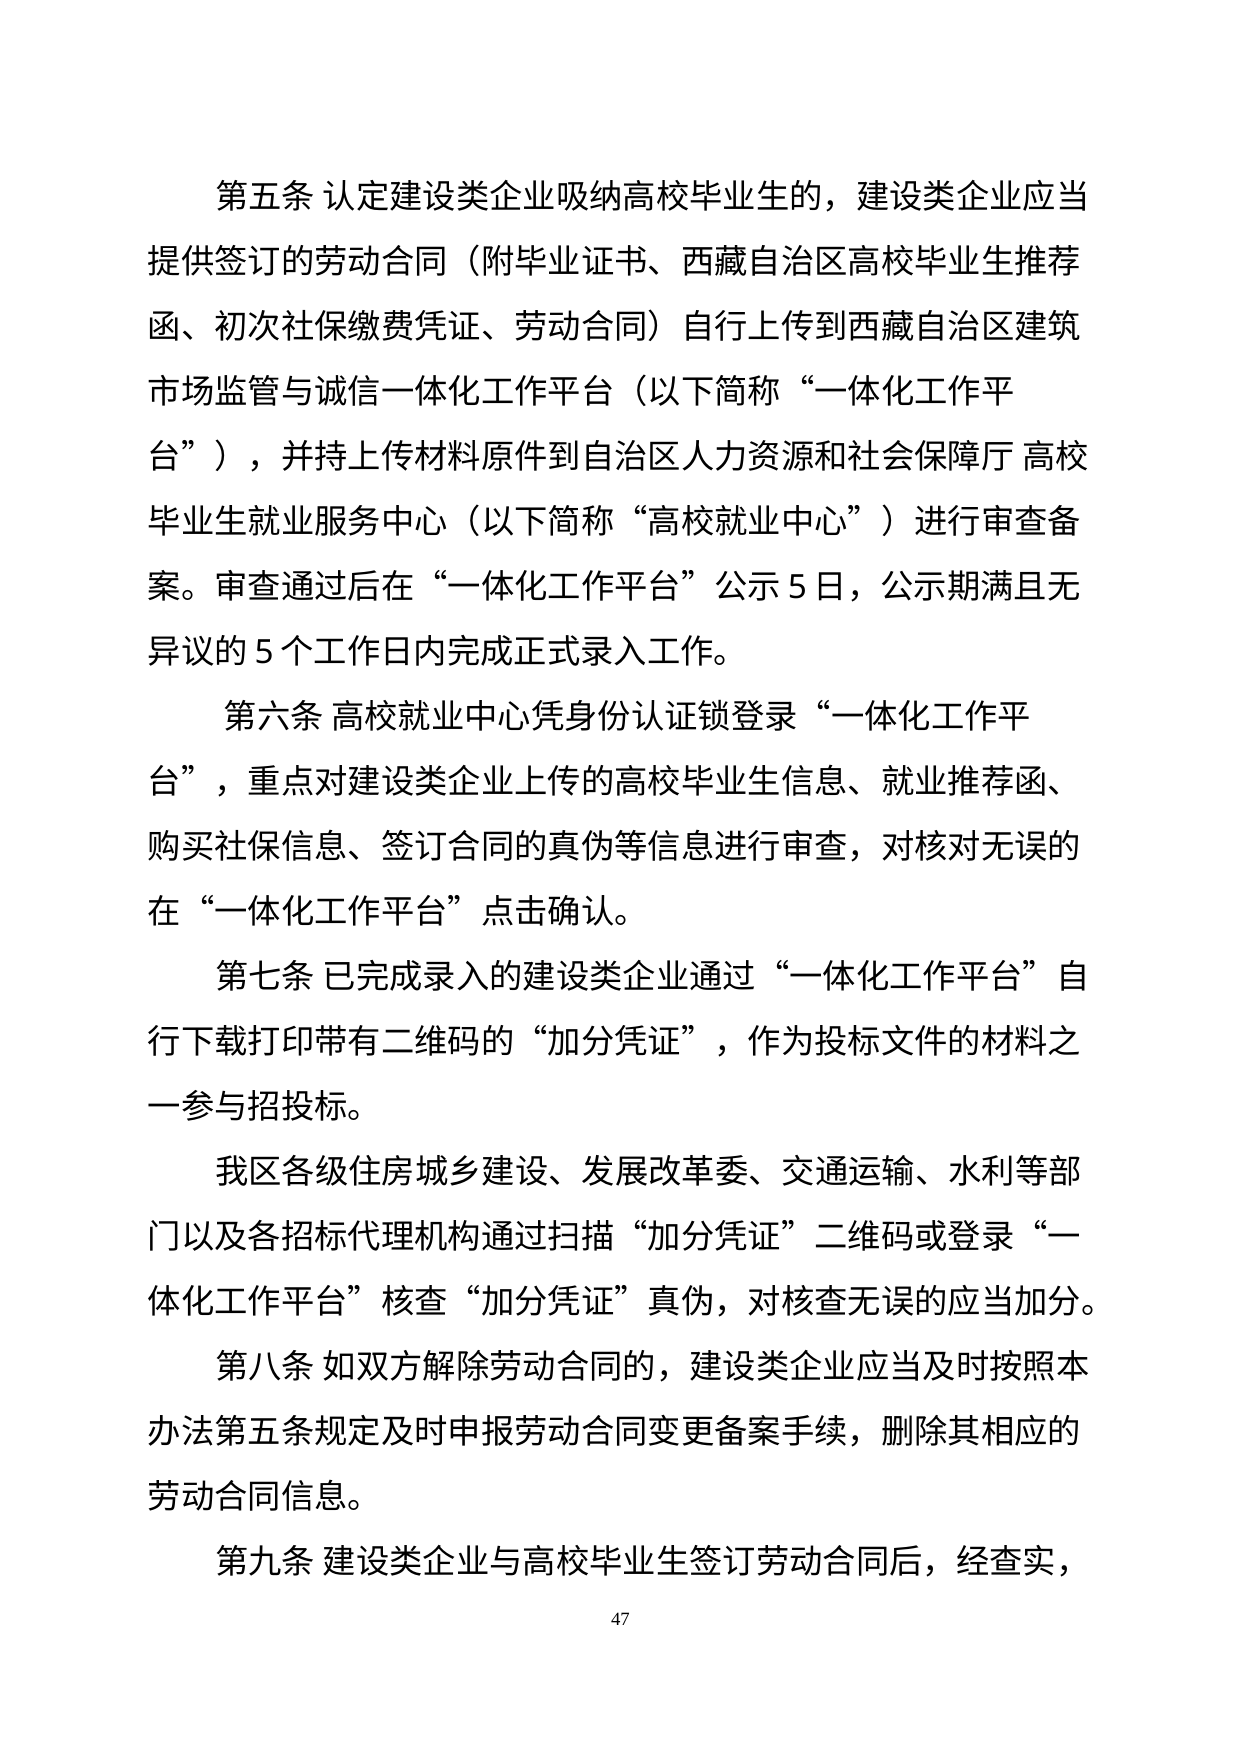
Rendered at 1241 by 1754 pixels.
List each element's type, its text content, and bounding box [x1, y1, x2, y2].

text 第六条 高校就业中心凭身份认证锁登录“一体化工作平台”，重点对建设类企业上传的高校毕业生信息、就业推荐函、购买社保信息、签订合同的真伪等信息进行审查，对核对无误的在“一体化工作平台”点击确认。 [148, 682, 1092, 942]
text 第八条 如双方解除劳动合同的，建设类企业应当及时按照本办法第五条规定及时申报劳动合同变更备案手续，删除其相应的劳动合同信息。 [148, 1332, 1092, 1527]
text 第七条 已完成录入的建设类企业通过“一体化工作平台”自行下载打印带有二维码的“加分凭证”，作为投标文件的材料之一参与招投标。 [148, 942, 1092, 1137]
text 我区各级住房城乡建设、发展改革委、交通运输、水利等部门以及各招标代理机构通过扫描“加分凭证”二维码或登录“一体化工作平台”核查“加分凭证”真伪，对核查无误的应当加分。 [148, 1137, 1092, 1332]
text 第五条 认定建设类企业吸纳高校毕业生的，建设类企业应当提供签订的劳动合同（附毕业证书、西藏自治区高校毕业生推荐函、初次社保缴费凭证、劳动合同）自行上传到西藏自治区建筑市场监管与诚信一体化工作平台（以下简称“一体化工作平台”），并持上传材料原件到自治区人力资源和社会保障厅 高校毕业生就业服务中心（以下简称“高校就业中心”）进行审查备案。审查通过后在“一体化工作平台”公示5日，公示期满且无异议的5个工作日内完成正式录入工作。 [148, 162, 1092, 682]
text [148, 1527, 1092, 1592]
